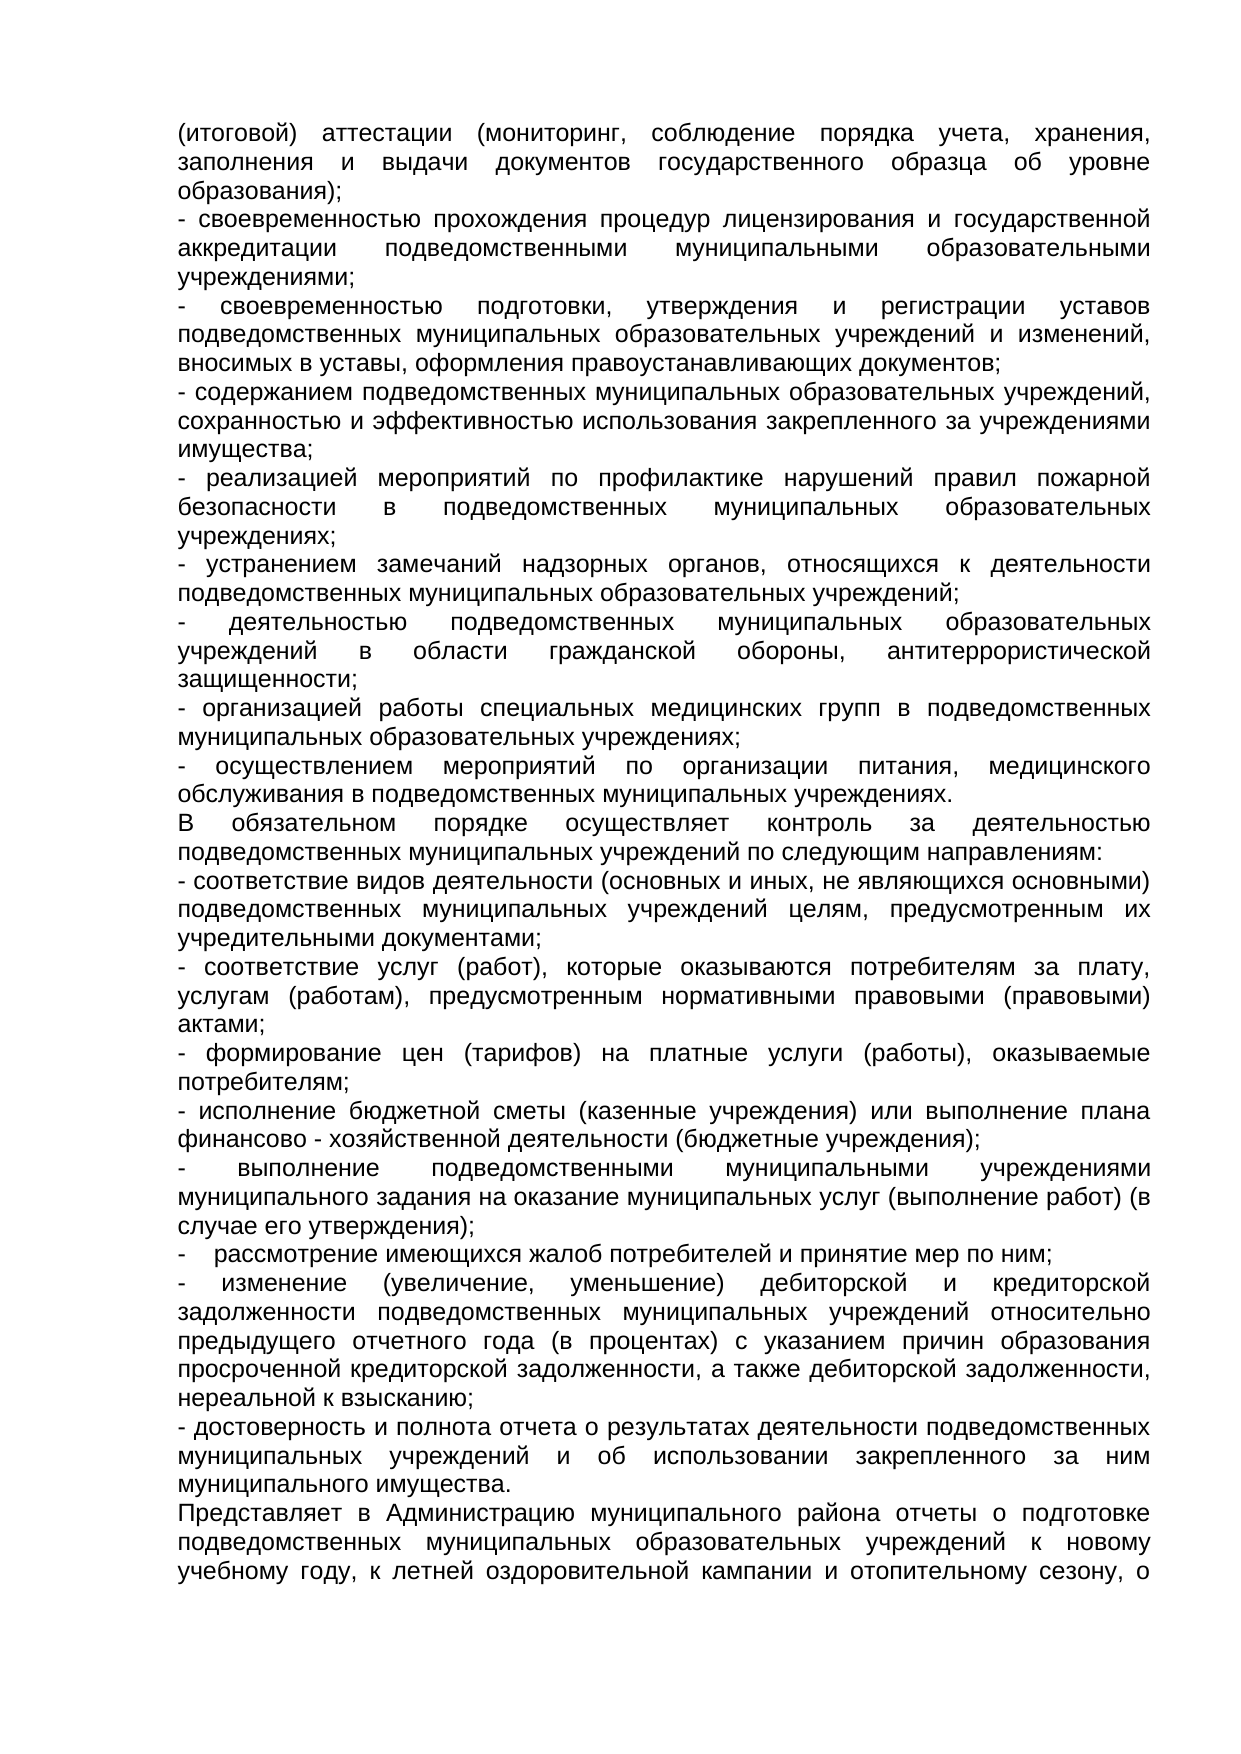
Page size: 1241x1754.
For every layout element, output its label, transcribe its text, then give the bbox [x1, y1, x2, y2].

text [177, 118, 1152, 204]
text - соответствие услуг (работ), которые оказываются потребителям за плату, услугам (работам), предусмотренным нормативными правовыми (правовыми) актами; [177, 952, 1152, 1038]
text - изменение (увеличение, уменьшение) дебиторской и кредиторской задолженности подведомственных муниципальных учреждений относительно предыдущего отчетного года (в процентах) с указанием причин образования просроченной кредиторской задолженности, а также дебиторской задолженности, нереальной к взысканию; [177, 1268, 1152, 1412]
text - своевременностью прохождения процедур лицензирования и государственной аккредитации подведомственными муниципальными образовательными учреждениями; [177, 204, 1152, 291]
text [177, 1498, 1152, 1584]
text - достоверность и полнота отчета о результатах деятельности подведомственных муниципальных учреждений и об использовании закрепленного за ним муниципального имущества. [177, 1412, 1152, 1498]
text - исполнение бюджетной сметы (казенные учреждения) или выполнение плана финансово - хозяйственной деятельности (бюджетные учреждения); [177, 1096, 1152, 1153]
text - организацией работы специальных медицинских групп в подведомственных муниципальных образовательных учреждениях; [177, 693, 1152, 751]
text - соответствие видов деятельности (основных и иных, не являющихся основными) подведомственных муниципальных учреждений целям, предусмотренным их учредительными документами; [177, 866, 1152, 952]
text - содержанием подведомственных муниципальных образовательных учреждений, сохранностью и эффективностью использования закрепленного за учреждениями имущества; [177, 377, 1152, 463]
text - выполнение подведомственными муниципальными учреждениями муниципального задания на оказание муниципальных услуг (выполнение работ) (в случае его утверждения); [177, 1153, 1152, 1239]
text - рассмотрение имеющихся жалоб потребителей и принятие мер по ним; [177, 1239, 1152, 1268]
text В обязательном порядке осуществляет контроль за деятельностью подведомственных муниципальных учреждений по следующим направлениям: [177, 808, 1152, 866]
text - реализацией мероприятий по профилактике нарушений правил пожарной безопасности в подведомственных муниципальных образовательных учреждениях; [177, 463, 1152, 549]
text - своевременностью подготовки, утверждения и регистрации уставов подведомственных муниципальных образовательных учреждений и изменений, вносимых в уставы, оформления правоустанавливающих документов; [177, 291, 1152, 377]
text - деятельностью подведомственных муниципальных образовательных учреждений в области гражданской обороны, антитеррористической защищенности; [177, 607, 1152, 693]
text - устранением замечаний надзорных органов, относящихся к деятельности подведомственных муниципальных образовательных учреждений; [177, 549, 1152, 607]
text - осуществлением мероприятий по организации питания, медицинского обслуживания в подведомственных муниципальных учреждениях. [177, 751, 1152, 808]
text - формирование цен (тарифов) на платные услуги (работы), оказываемые потребителям; [177, 1038, 1152, 1096]
